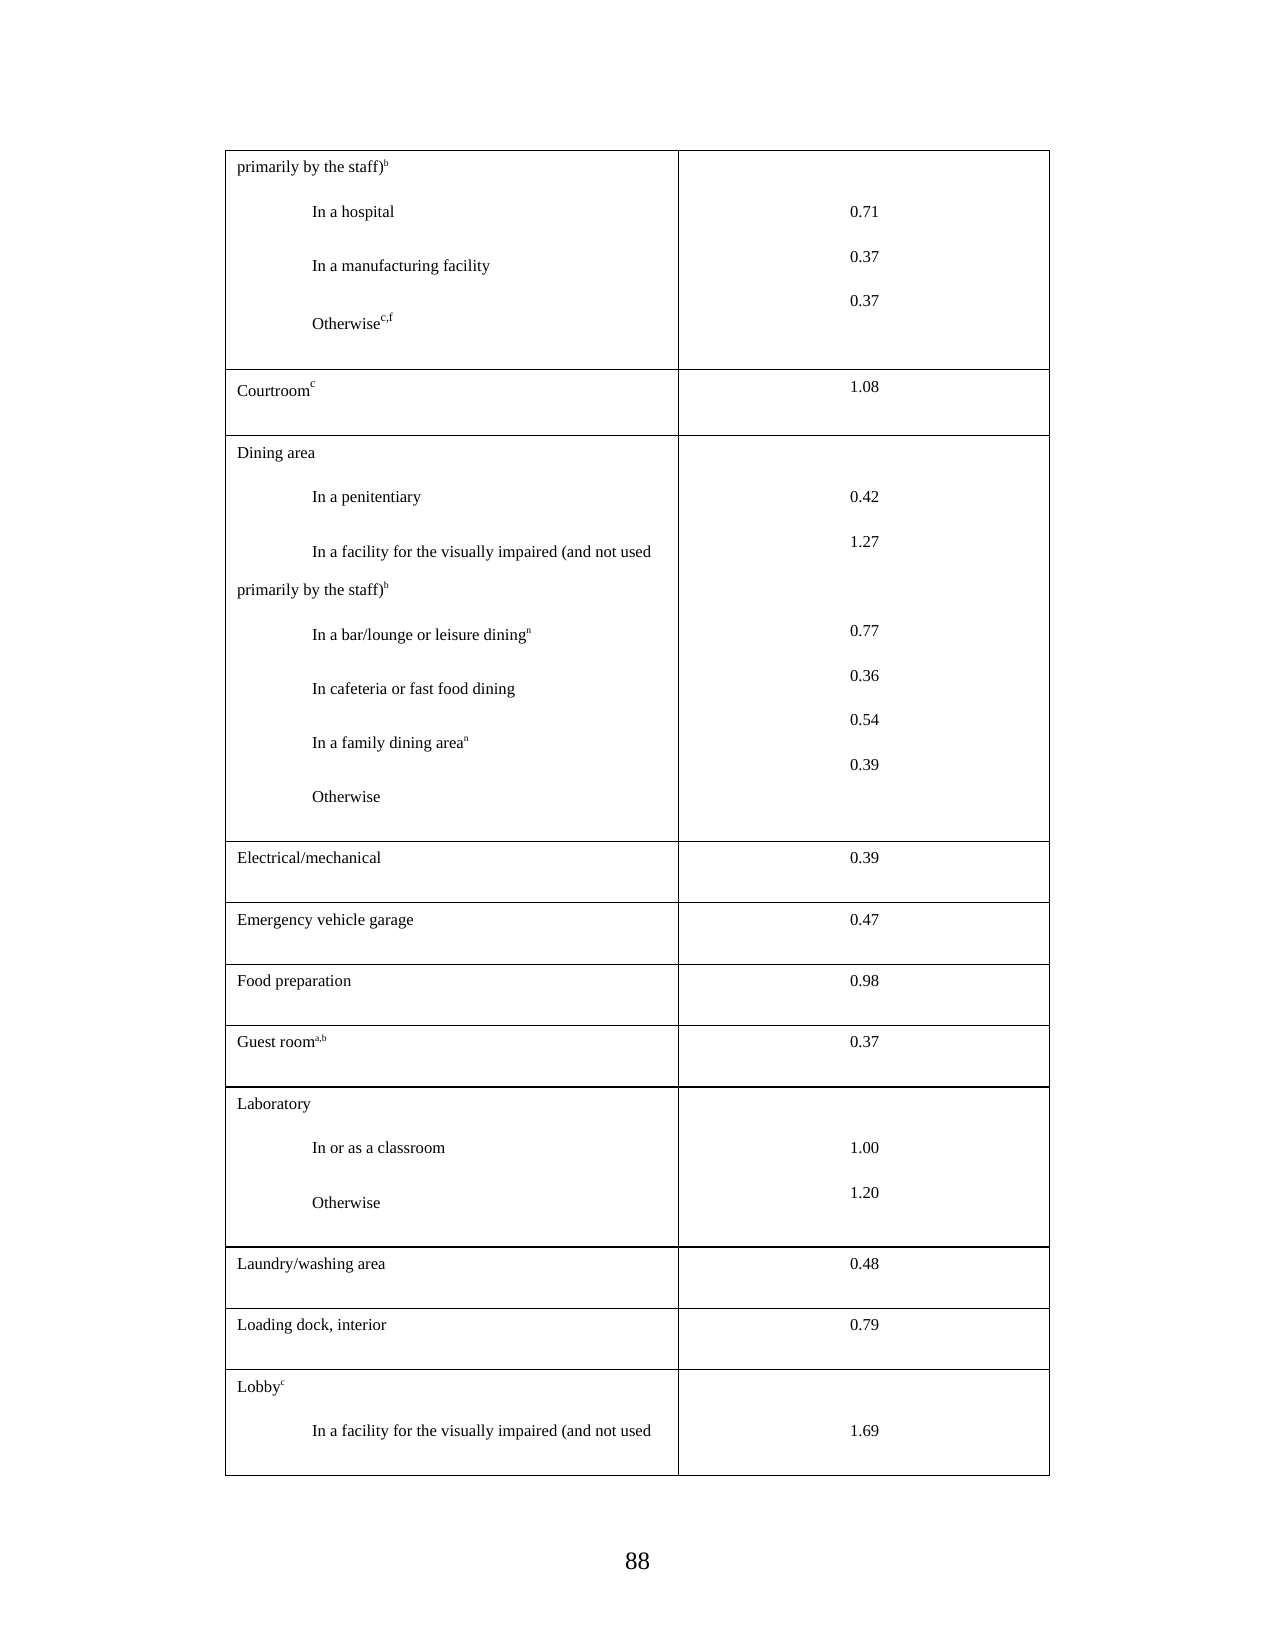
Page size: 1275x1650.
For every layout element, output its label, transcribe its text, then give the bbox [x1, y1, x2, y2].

table_cell 0.71 0.71 0.37 0.37 [679, 151, 1049, 369]
table_cell 0.98 [679, 965, 1049, 1025]
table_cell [226, 1370, 678, 1475]
table_cell Dining area In a penitentiary In a facility for the visually impaired (and not used primarily by the staff)b In a bar/lounge or leisure diningn In cafeteria or fast food dining In a family dining arean Otherwise [226, 436, 678, 841]
table_cell 0.39 [679, 842, 1049, 902]
table_cell Electrical/mechanical [226, 842, 678, 902]
table_cell 0.79 [679, 1309, 1049, 1369]
table_cell Laboratory In or as a classroom Otherwise [226, 1088, 678, 1246]
table_cell Food preparation [226, 965, 678, 1025]
table_cell 0.47 [679, 903, 1049, 964]
table_cell Guest rooma,b [226, 1026, 678, 1086]
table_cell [679, 1370, 1049, 1475]
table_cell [226, 151, 678, 369]
table_cell Laundry/washing area [226, 1248, 678, 1308]
table_cell Loading dock, interior [226, 1309, 678, 1369]
table_cell 1.08 [679, 370, 1049, 435]
table_cell Emergency vehicle garage [226, 903, 678, 964]
table_cell 0.48 [679, 1248, 1049, 1308]
table_cell 0.42 1.27 0.77 0.36 0.54 0.39 [679, 436, 1049, 841]
table_cell 1.00 1.20 [679, 1088, 1049, 1246]
table_cell Courtroomc [226, 370, 678, 435]
table_cell 0.37 [679, 1026, 1049, 1086]
